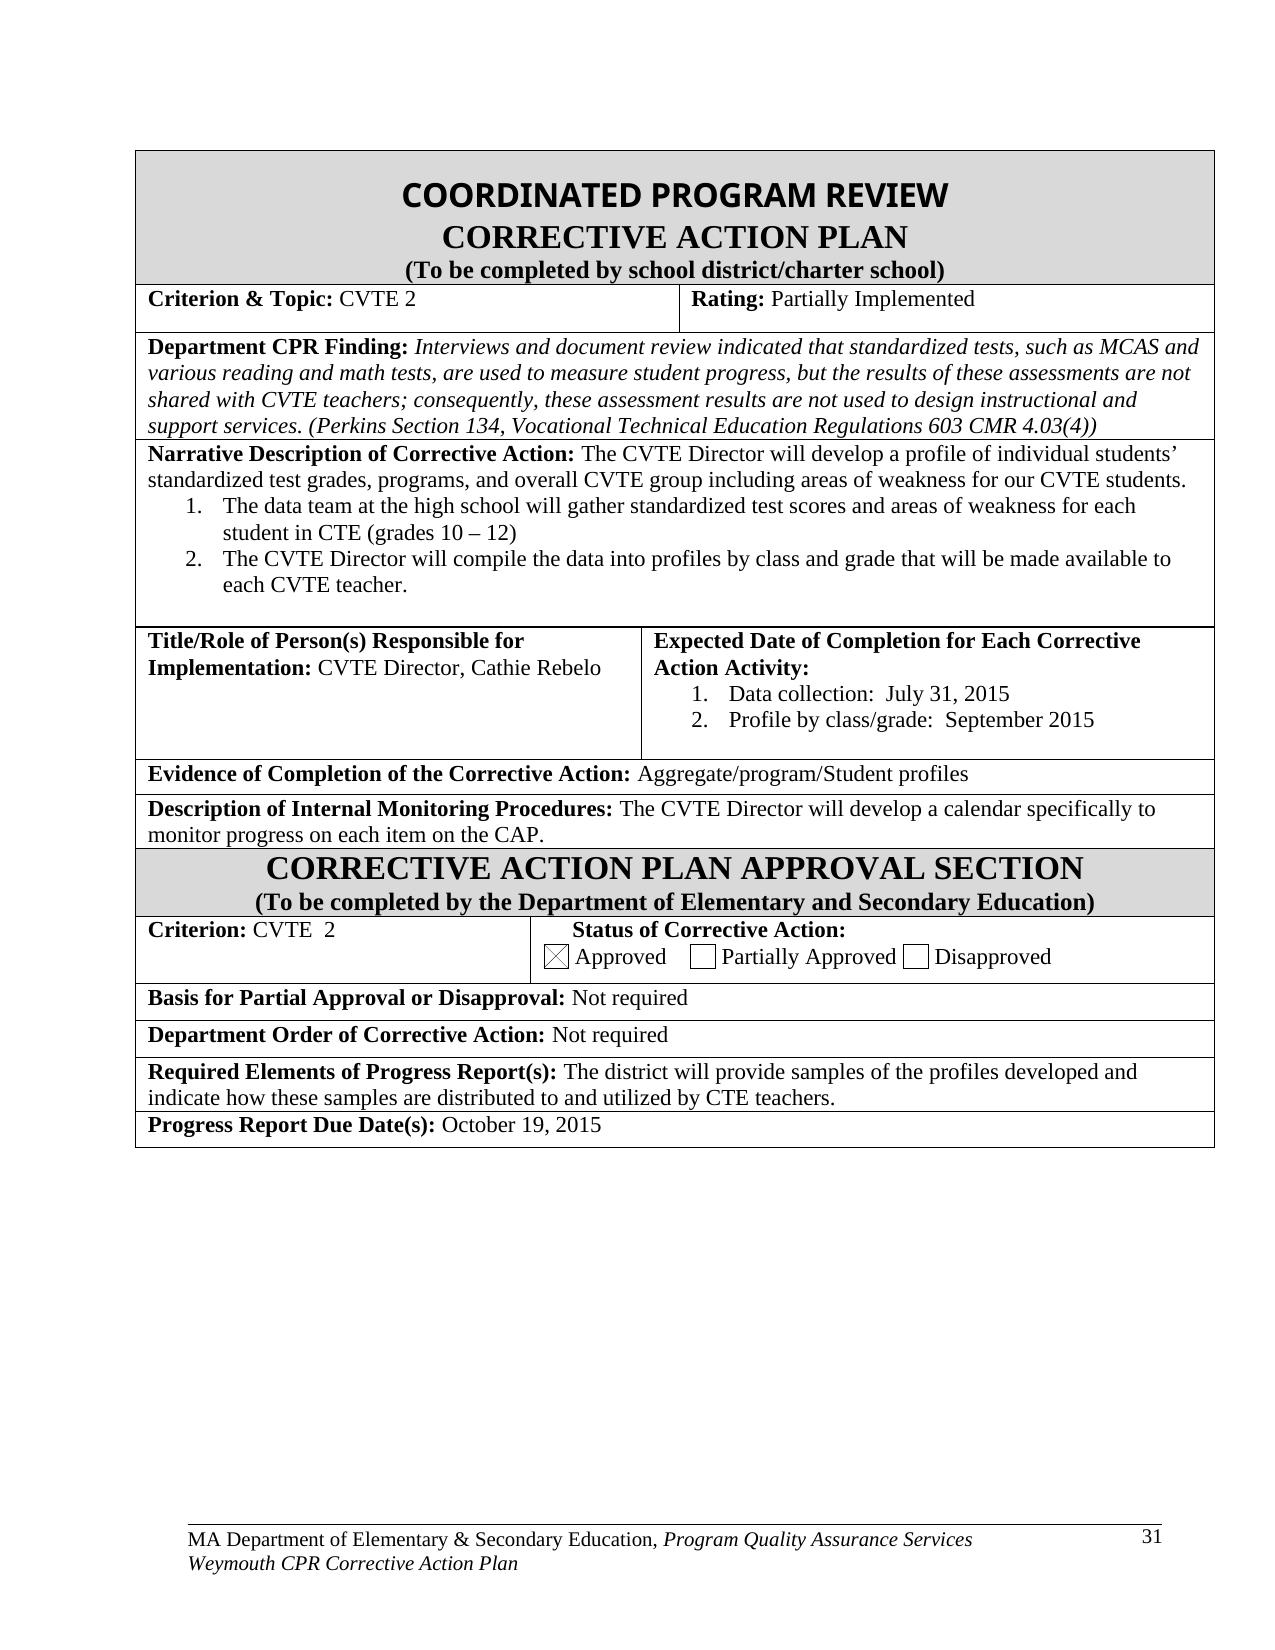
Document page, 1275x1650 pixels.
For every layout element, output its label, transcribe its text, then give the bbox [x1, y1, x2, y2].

table_cell Criterion & Topic: CVTE 2 [136, 285, 679, 332]
table_cell Evidence of Completion of the Corrective Action: Aggregate/program/Student profiles [136, 760, 1214, 794]
table_cell Rating: Partially Implemented [680, 285, 1214, 332]
table_cell Expected Date of Completion for Each Corrective Action Activity: Data collection: July 31, 2015 Profile by class/grade: September 2015 [642, 628, 1214, 759]
table_cell Narrative Description of Corrective Action: The CVTE Director will develop a profile of individual students’ standardized test grades, programs, and overall CVTE group including areas of weakness for our CVTE students. The data team at the high school will gather standardized test scores and areas of weakness for each student in CTE (grades 10 – 12) The CVTE Director will compile the data into profiles by class and grade that will be made available to each CVTE teacher. [136, 440, 1214, 626]
table_cell Status of Corrective Action: Approved Partially Approved Disapproved [531, 917, 1214, 983]
table_header COORDINATED PROGRAM REVIEW CORRECTIVE ACTION PLAN (To be completed by school district/charter school) [136, 151, 1214, 284]
table_cell Description of Internal Monitoring Procedures: The CVTE Director will develop a calendar specifically to monitor progress on each item on the CAP. [136, 795, 1214, 847]
table_cell Department Order of Corrective Action: Not required [136, 1021, 1214, 1057]
table_cell Progress Report Due Date(s): October 19, 2015 [136, 1112, 1214, 1147]
table_cell Title/Role of Person(s) Responsible for Implementation: CVTE Director, Cathie Rebelo [136, 628, 641, 759]
table_cell CORRECTIVE ACTION PLAN APPROVAL SECTION (To be completed by the Department of Elementary and Secondary Education) [136, 849, 1214, 916]
table_cell Required Elements of Progress Report(s): The district will provide samples of the profiles developed and indicate how these samples are distributed to and utilized by CTE teachers. [136, 1058, 1214, 1111]
table_cell Department CPR Finding: Interviews and document review indicated that standardized tests, such as MCAS and various reading and math tests, are used to measure student progress, but the results of these assessments are not shared with CVTE teachers; consequently, these assessment results are not used to design instructional and support services. (Perkins Section 134, Vocational Technical Education Regulations 603 CMR 4.03(4)) [136, 333, 1214, 438]
table_cell Basis for Partial Approval or Disapproval: Not required [136, 984, 1214, 1020]
table_cell Criterion: CVTE 2 [136, 917, 530, 983]
